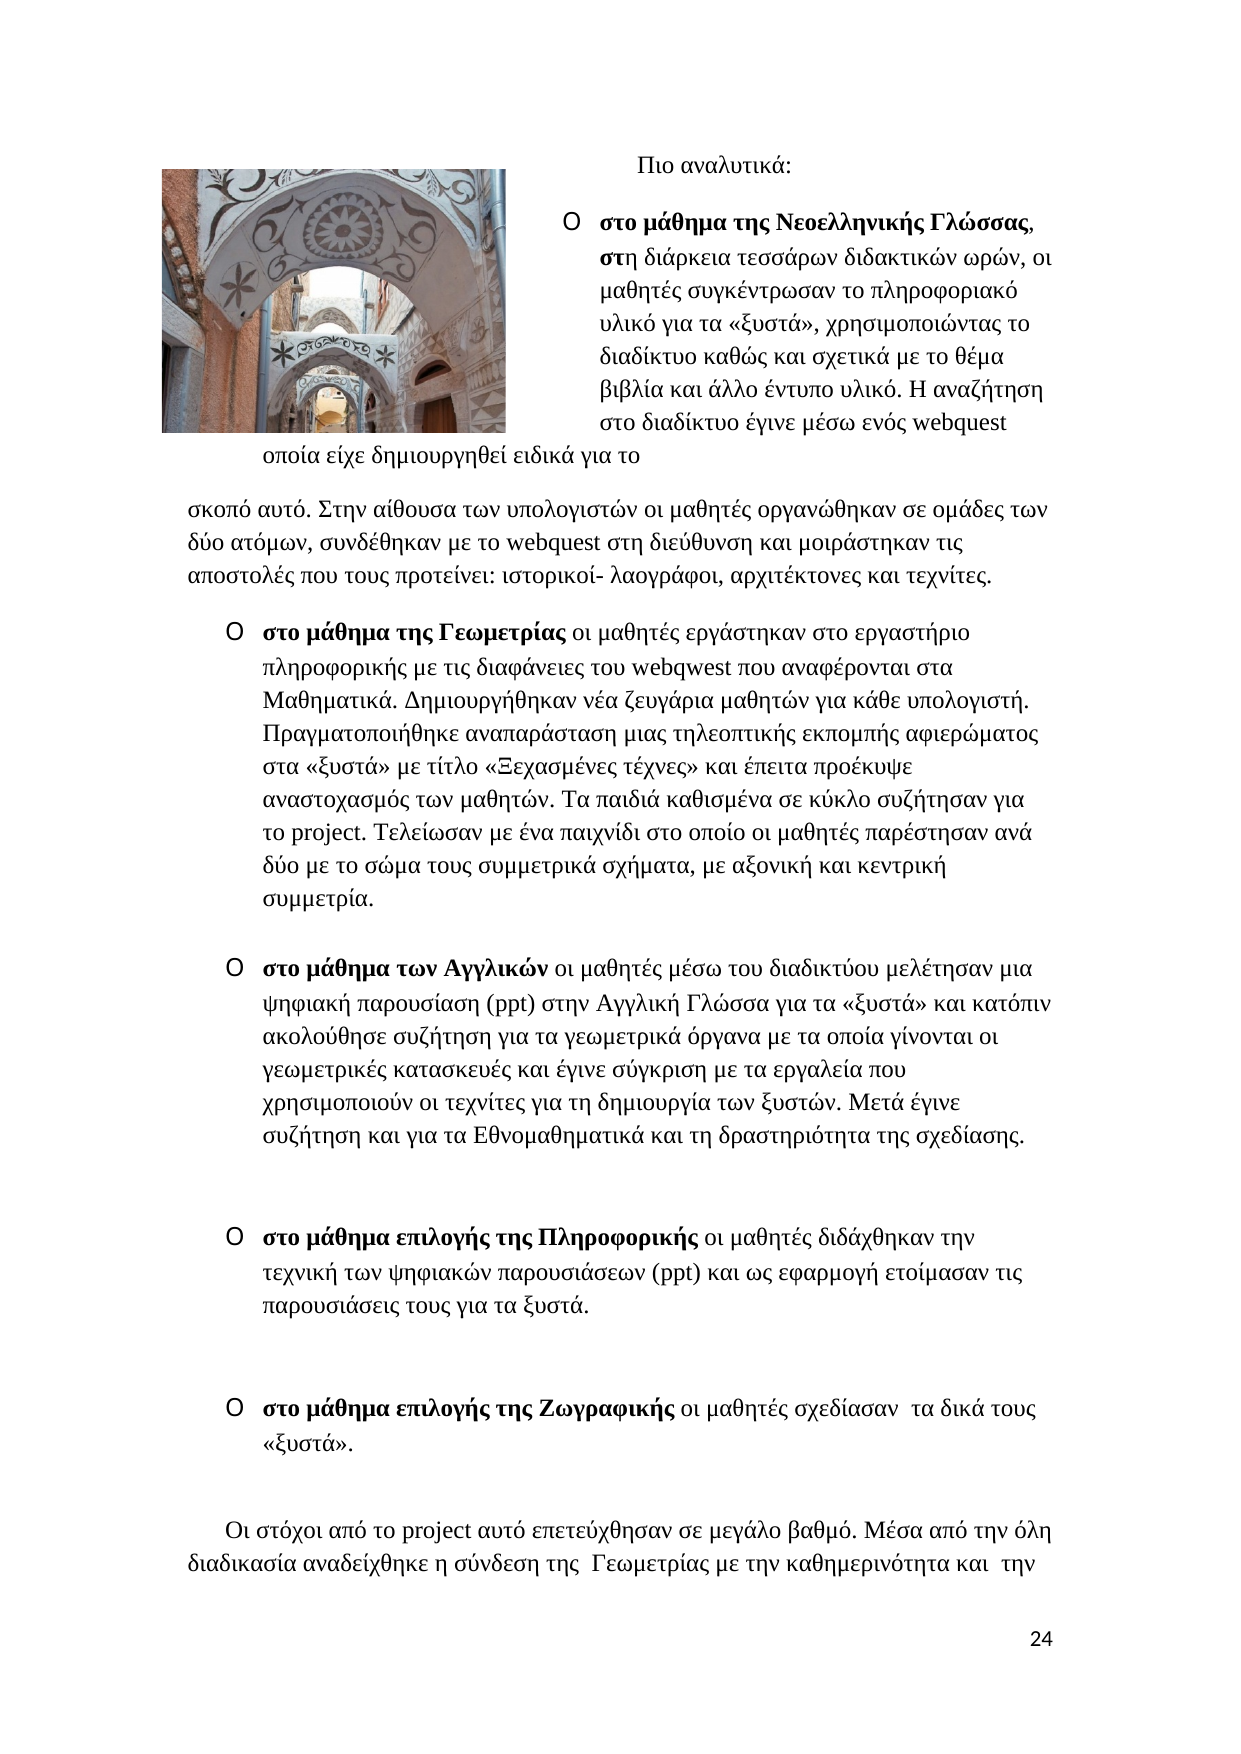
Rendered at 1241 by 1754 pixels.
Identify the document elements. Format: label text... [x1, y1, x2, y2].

list στο μάθημα των Αγγλικών οι μαθητές μέσω του διαδικτύου μελέτησαν μια ψηφιακή παρουσίαση (ppt) στην Αγγλική Γλώσσα για τα «ξυστά» και κατόπιν ακολούθησε συζήτηση για τα γεωμετρικά όργανα με τα οποία γίνονται οι γεωμετρικές κατασκευές και έγινε σύγκριση με τα εργαλεία που χρησιμοποιούν οι τεχνίτες για τη δημιουργία των ξυστών. Μετά έγινε συζήτηση και για τα Εθνομαθηματικά και τη δραστηριότητα της σχεδίασης. [225, 949, 1053, 1149]
text Πιο αναλυτικά: [262, 150, 1053, 179]
text σκοπό αυτό. Στην αίθουσα των υπολογιστών οι μαθητές οργανώθηκαν σε ομάδες των δύο ατόμων, συνδέθηκαν με το webquest στη διεύθυνση και μοιράστηκαν τις αποστολές που τους προτείνει: ιστορικοί- λαογράφοι, αρχιτέκτονες και τεχνίτες. [187, 494, 1053, 589]
picture [161, 169, 505, 432]
list στο μάθημα επιλογής της Ζωγραφικής οι μαθητές σχεδίασαν τα δικά τους «ξυστά». [225, 1389, 1053, 1457]
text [187, 1515, 1053, 1576]
list στο μάθημα επιλογής της Πληροφορικής οι μαθητές διδάχθηκαν την τεχνική των ψηφιακών παρουσιάσεων (ppt) και ως εφαρμογή ετοίμασαν τις παρουσιάσεις τους για τα ξυστά. [225, 1219, 1053, 1319]
list στο μάθημα της Γεωμετρίας οι μαθητές εργάστηκαν στο εργαστήριο πληροφορικής με τις διαφάνειες του webqwest που αναφέρονται στα Μαθηματικά. Δημιουργήθηκαν νέα ζευγάρια μαθητών για κάθε υπολογιστή. Πραγματοποιήθηκε αναπαράσταση μιας τηλεοπτικής εκπομπής αφιερώματος στα «ξυστά» με τίτλο «Ξεχασμένες τέχνες» και έπειτα προέκυψε αναστοχασμός των μαθητών. Τα παιδιά καθισμένα σε κύκλο συζήτησαν για το project. Τελείωσαν με ένα παιχνίδι στο οποίο οι μαθητές παρέστησαν ανά δύο με το σώμα τους συμμετρικά σχήματα, με αξονική και κεντρική συμμετρία. [225, 614, 1053, 912]
list στο μάθημα της Νεοελληνικής Γλώσσας, στη διάρκεια τεσσάρων διδακτικών ωρών, οι μαθητές συγκέντρωσαν το πληροφοριακό υλικό για τα «ξυστά», χρησιμοποιώντας το διαδίκτυο καθώς και σχετικά με το θέμα βιβλία και άλλο έντυπο υλικό. Η αναζήτηση στο διαδίκτυο έγινε μέσω ενός webquest οποία είχε δημιουργηθεί ειδικά για το [225, 204, 1053, 469]
